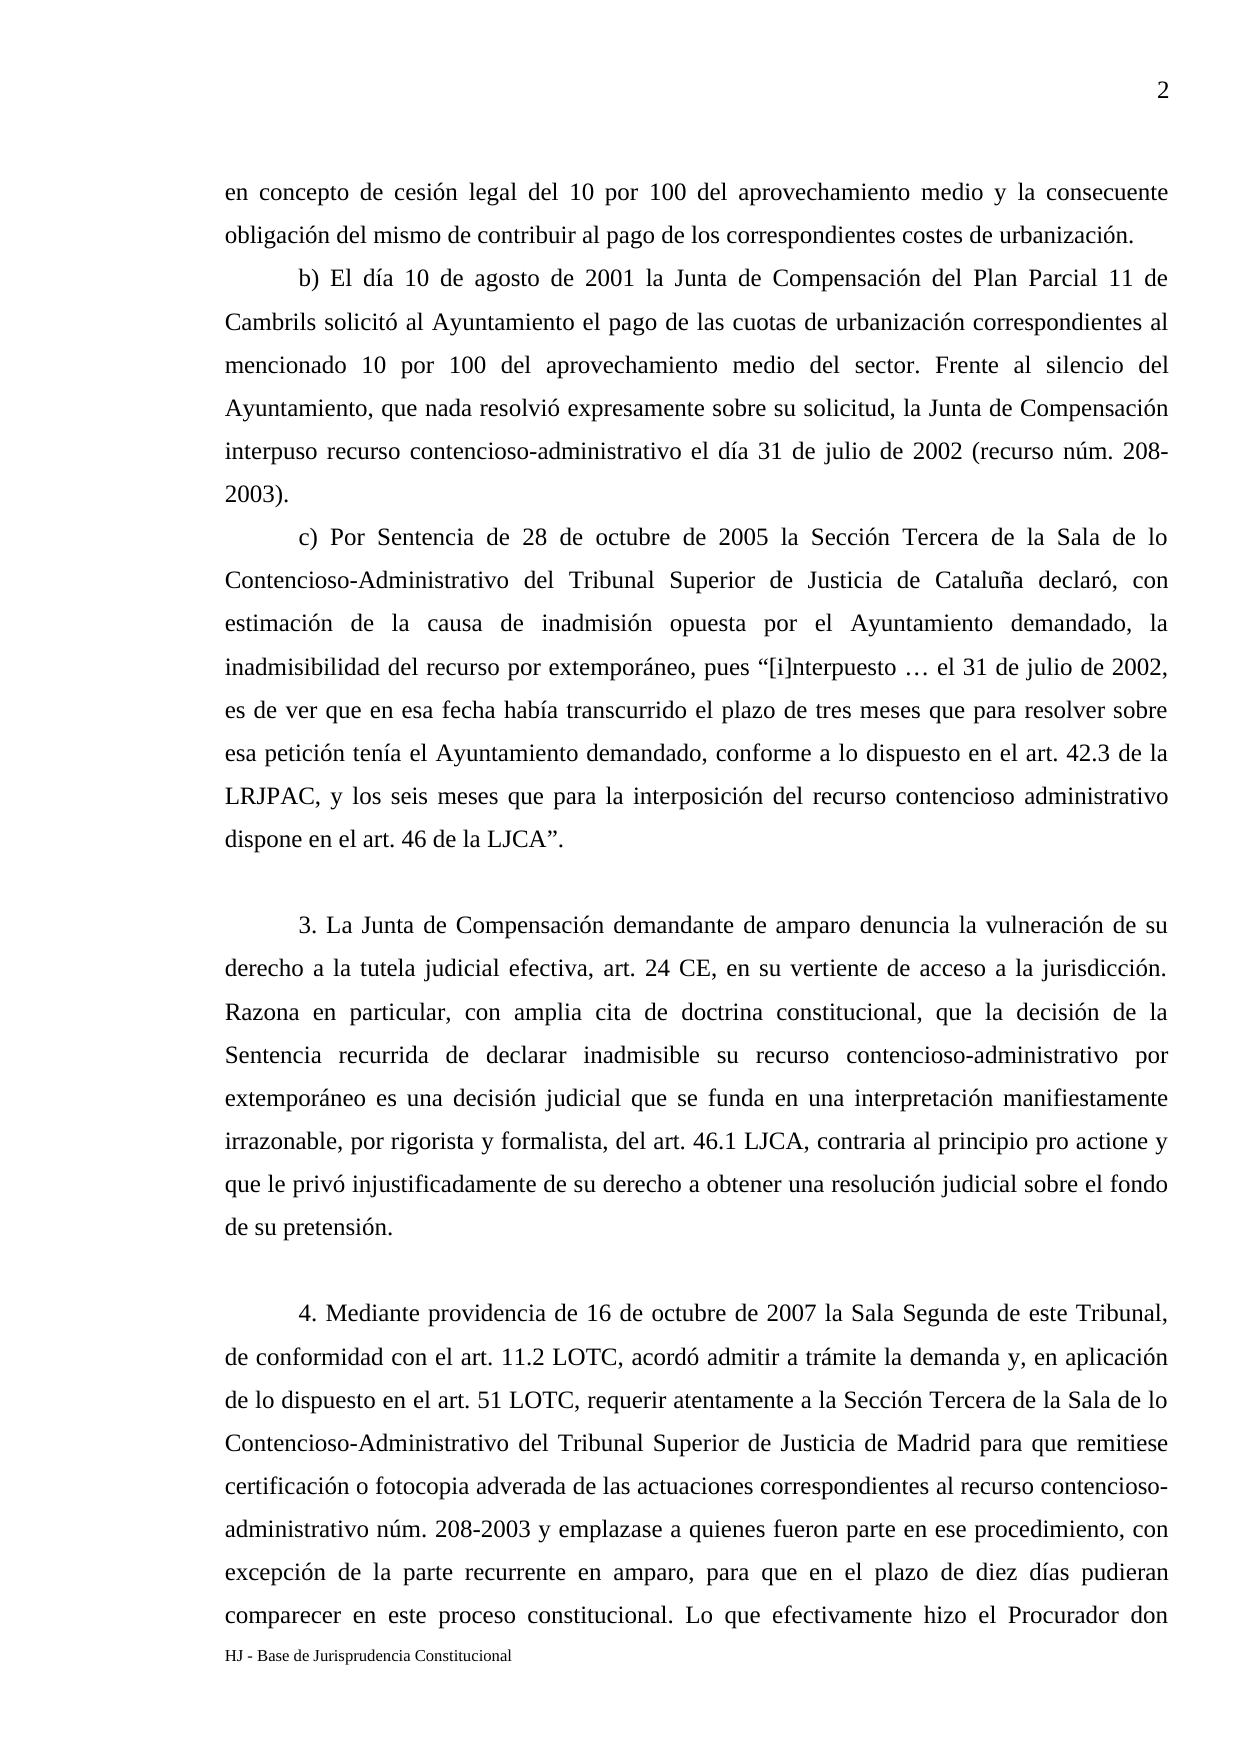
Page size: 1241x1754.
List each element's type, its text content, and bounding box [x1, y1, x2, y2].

text c) Por Sentencia de 28 de octubre de 2005 la Sección Tercera de la Sala de lo Contencioso-Administrativo del Tribunal Superior de Justicia de Cataluña declaró, con estimación de la causa de inadmisión opuesta por el Ayuntamiento demandado, la inadmisibilidad del recurso por extemporáneo, pues “[i]nterpuesto … el 31 de julio de 2002, es de ver que en esa fecha había transcurrido el plazo de tres meses que para resolver sobre esa petición tenía el Ayuntamiento demandado, conforme a lo dispuesto en el art. 42.3 de la LRJPAC, y los seis meses que para la interposición del recurso contencioso administrativo dispone en el art. 46 de la LJCA”. [224, 522, 1169, 853]
text 3. La Junta de Compensación demandante de amparo denuncia la vulneración de su derecho a la tutela judicial efectiva, art. 24 CE, en su vertiente de acceso a la jurisdicción. Razona en particular, con amplia cita de doctrina constitucional, que la decisión de la Sentencia recurrida de declarar inadmisible su recurso contencioso-administrativo por extemporáneo es una decisión judicial que se funda en una interpretación manifiestamente irrazonable, por rigorista y formalista, del art. 46.1 LJCA, contraria al principio pro actione y que le privó injustificadamente de su derecho a obtener una resolución judicial sobre el fondo de su pretensión. [224, 910, 1169, 1241]
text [224, 1298, 1169, 1629]
text b) El día 10 de agosto de 2001 la Junta de Compensación del Plan Parcial 11 de Cambrils solicitó al Ayuntamiento el pago de las cuotas de urbanización correspondientes al mencionado 10 por 100 del aprovechamiento medio del sector. Frente al silencio del Ayuntamiento, que nada resolvió expresamente sobre su solicitud, la Junta de Compensación interpuso recurso contencioso-administrativo el día 31 de julio de 2002 (recurso núm. 208-2003). [224, 263, 1169, 508]
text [224, 177, 1169, 249]
